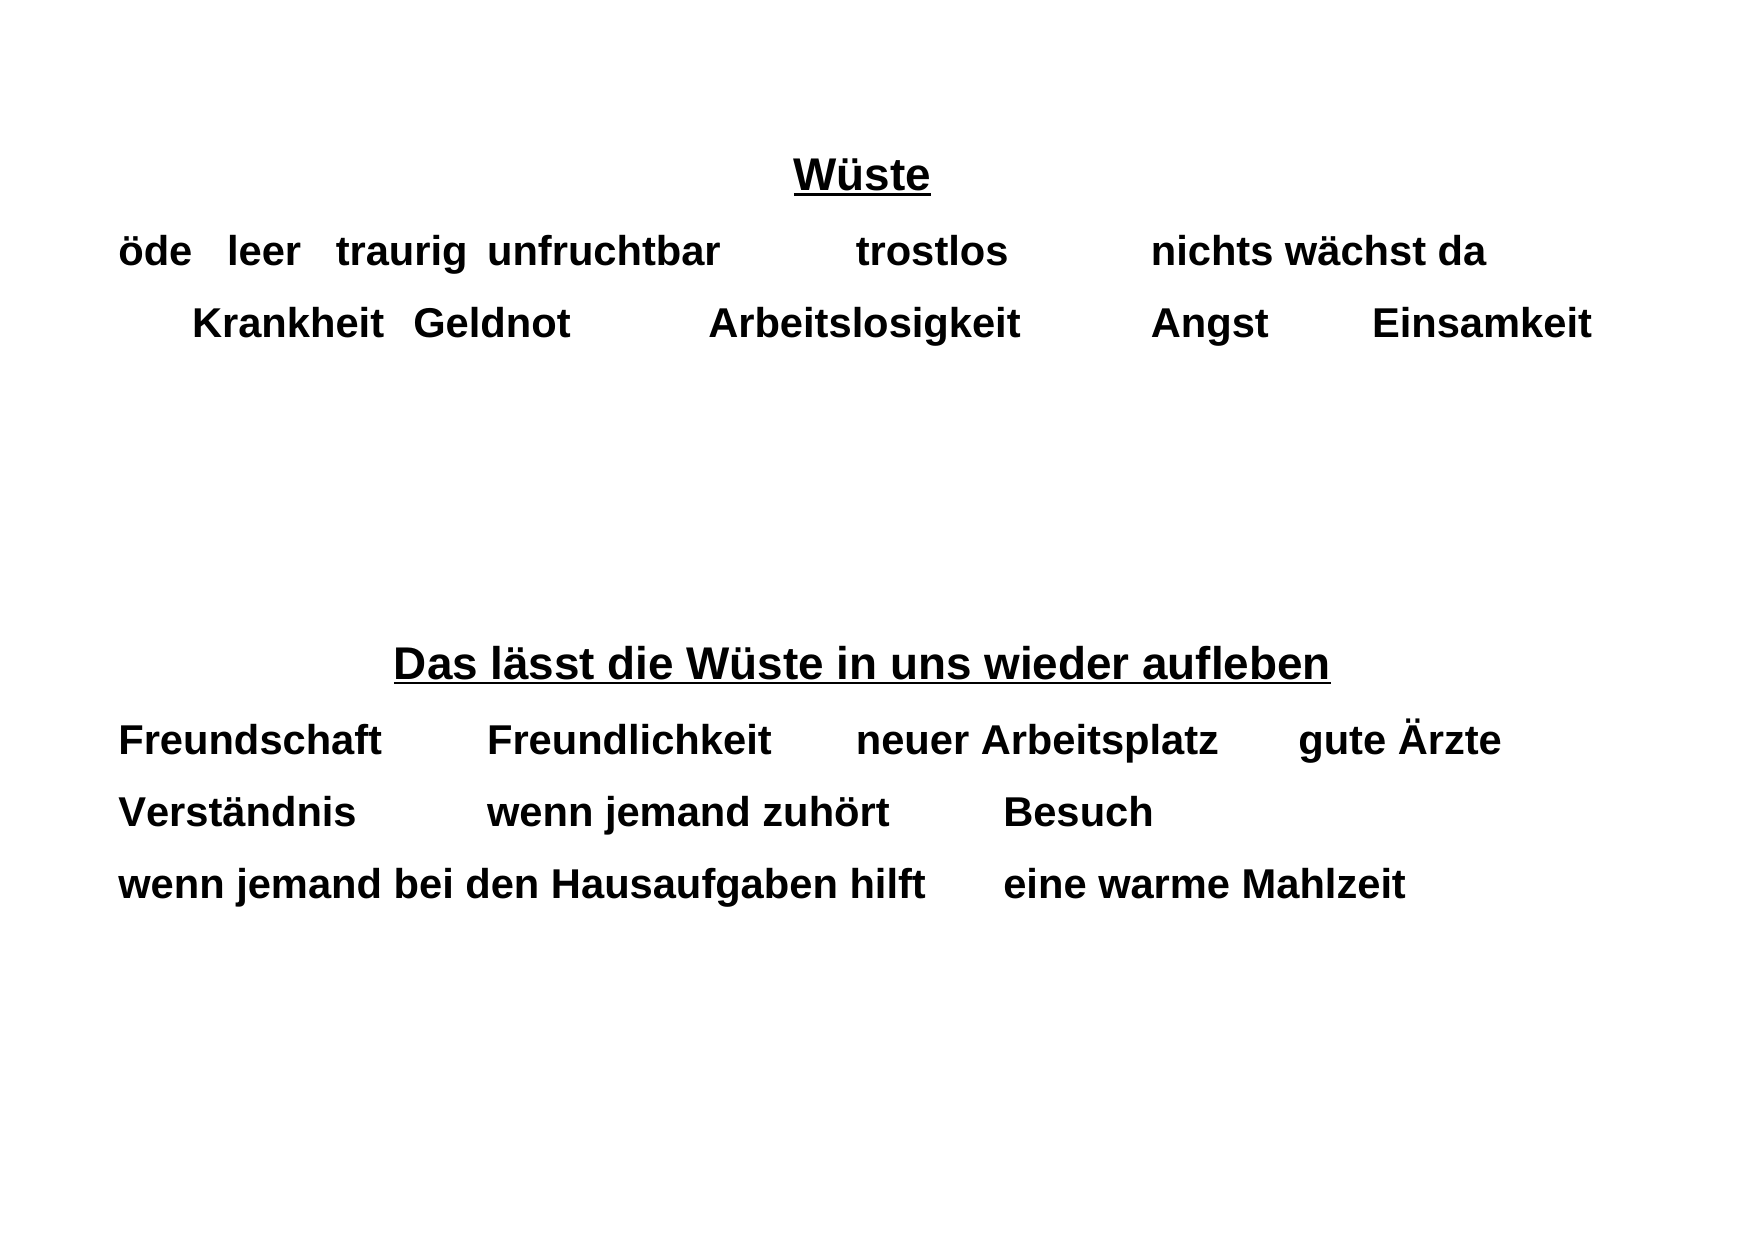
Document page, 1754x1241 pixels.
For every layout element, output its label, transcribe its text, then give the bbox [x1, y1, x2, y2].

text Freundschaft Freundlichkeit neuer Arbeitsplatz gute Ärzte [118, 715, 1606, 763]
text Wüste [118, 148, 1606, 200]
text Verständnis wenn jemand zuhört Besuch [118, 787, 1606, 835]
text Das lässt die Wüste in uns wieder aufleben [118, 636, 1606, 689]
text wenn jemand bei den Hausaufgaben hilft eine warme Mahlzeit [118, 859, 1606, 907]
text öde leer traurig unfruchtbar trostlos nichts wächst da Krankheit Geldnot Arbeitslosigkeit Angst Einsamkeit [118, 227, 1606, 346]
